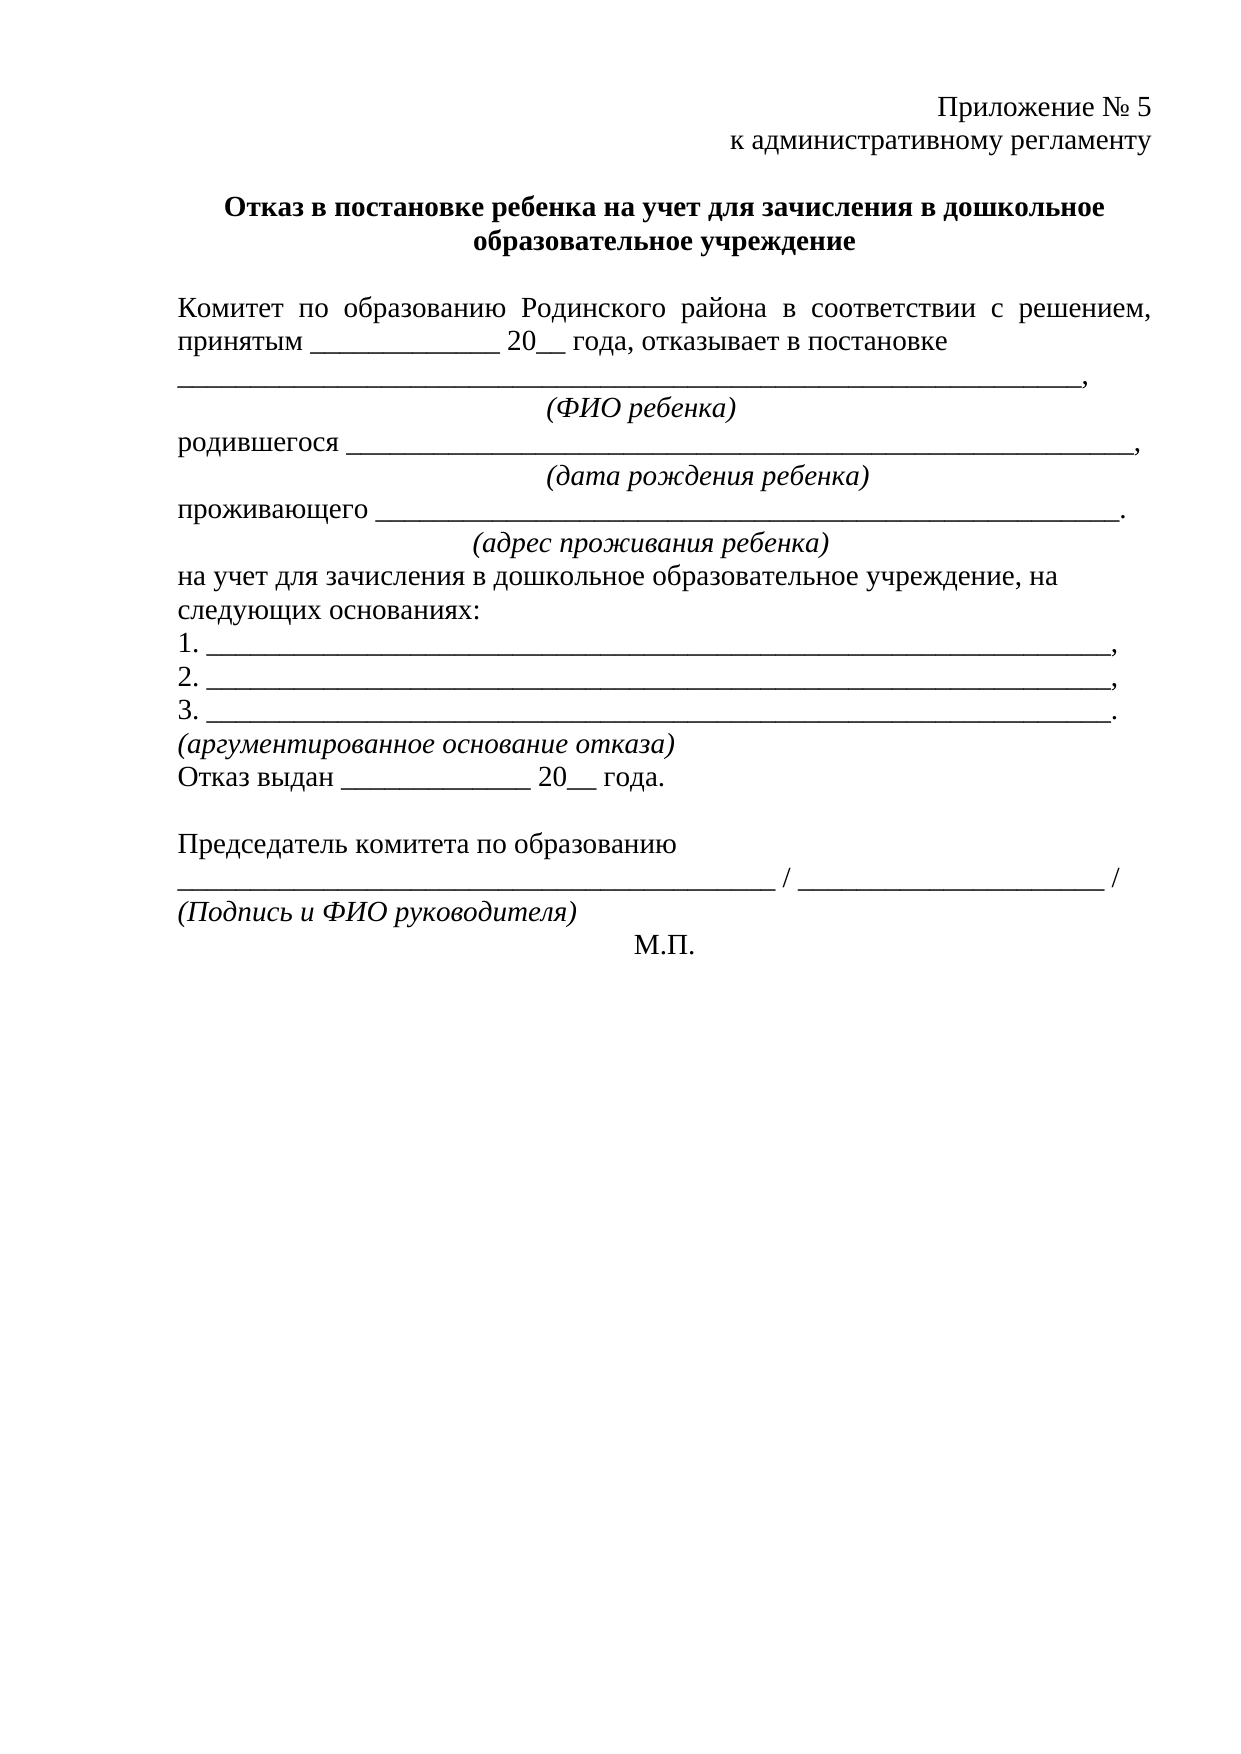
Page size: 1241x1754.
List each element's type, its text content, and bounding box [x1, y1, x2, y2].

text Приложение № 5 [177, 89, 1152, 122]
text М.П. [177, 927, 1152, 961]
text Комитет по образованию Родинского района в соответствии с решением, принятым _____________ 20__ года, отказывает в постановке [177, 290, 1152, 357]
text (ФИО ребенка) [472, 391, 1152, 424]
text Председатель комитета по образованию [177, 827, 1152, 860]
text ______________________________________________________________, [177, 357, 1152, 391]
text _________________________________________ / _____________________ / [177, 860, 1152, 894]
text (дата рождения ребенка) [472, 458, 1152, 491]
text (Подпись и ФИО руководителя) [177, 894, 1152, 927]
text 3. ______________________________________________________________. [177, 692, 1152, 726]
text к административному регламенту [177, 122, 1152, 156]
text на учет для зачисления в дошкольное образовательное учреждение, на следующих основаниях: [177, 558, 1152, 625]
text (адрес проживания ребенка) [398, 525, 1152, 558]
text Отказ выдан _____________ 20__ года. [177, 759, 1152, 793]
text проживающего ___________________________________________________. [177, 491, 1152, 525]
text 1. ______________________________________________________________, [177, 625, 1152, 659]
text (аргументированное основание отказа) [177, 726, 1152, 759]
text Отказ в постановке ребенка на учет для зачисления в дошкольное образовательное учреждение [177, 189, 1152, 256]
text родившегося ______________________________________________________, [177, 424, 1152, 458]
text 2. ______________________________________________________________, [177, 659, 1152, 692]
